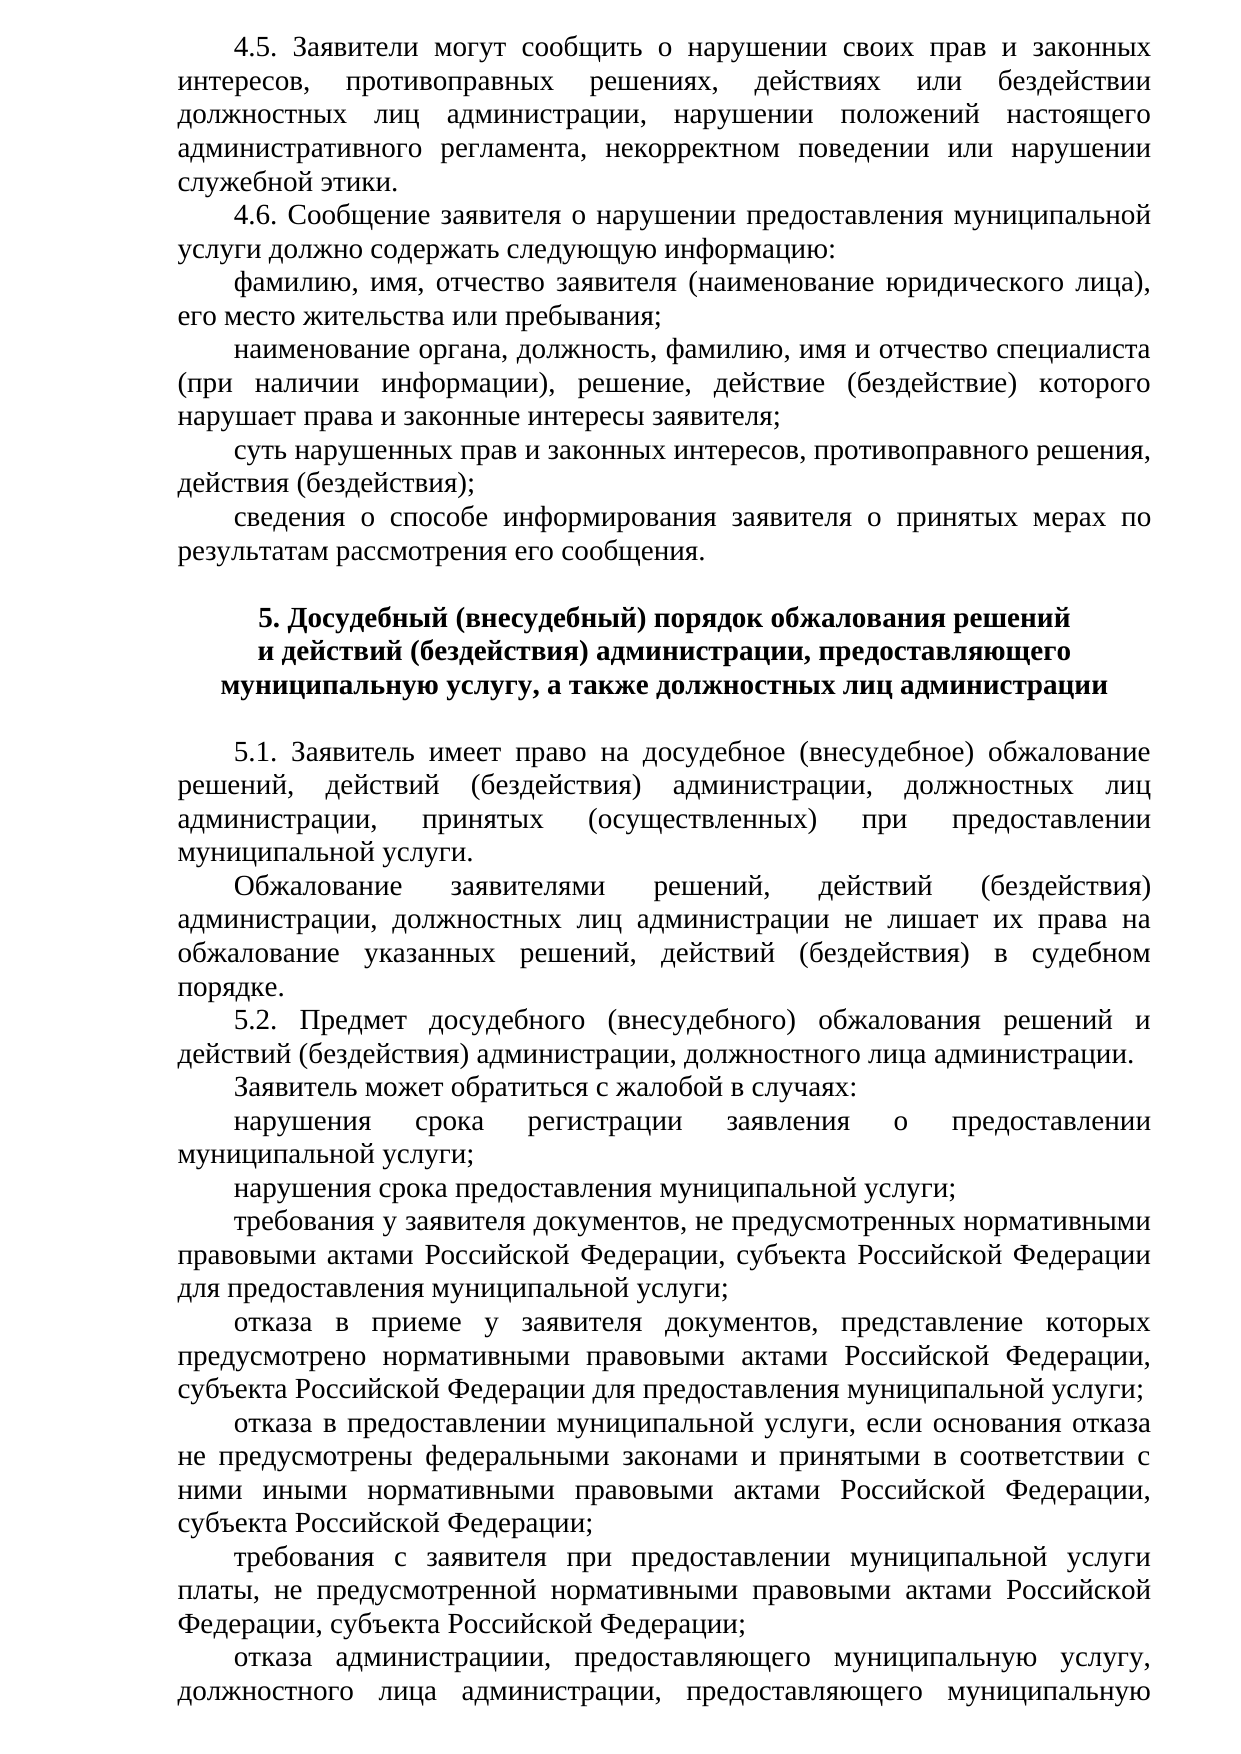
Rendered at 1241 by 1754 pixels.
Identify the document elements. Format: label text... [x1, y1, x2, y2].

text 4.6. Сообщение заявителя о нарушении предоставления муниципальной услуги должно содержать следующую информацию: [177, 197, 1152, 264]
text 5.2. Предмет досудебного (внесудебного) обжалования решений и действий (бездействия) администрации, должностного лица администрации. [177, 1002, 1152, 1069]
text муниципальную услугу, а также должностных лиц администрации [177, 667, 1152, 700]
text нарушения срока предоставления муниципальной услуги; [177, 1170, 1152, 1203]
text сведения о способе информирования заявителя о принятых мерах по результатам рассмотрения его сообщения. [177, 499, 1152, 566]
text и действий (бездействия) администрации, предоставляющего [177, 633, 1152, 667]
text суть нарушенных прав и законных интересов, противоправного решения, действия (бездействия); [177, 432, 1152, 499]
text Обжалование заявителями решений, действий (бездействия) администрации, должностных лиц администрации не лишает их права на обжалование указанных решений, действий (бездействия) в судебном порядке. [177, 868, 1152, 1002]
text 5.1. Заявитель имеет право на досудебное (внесудебное) обжалование решений, действий (бездействия) администрации, должностных лиц администрации, принятых (осуществленных) при предоставлении муниципальной услуги. [177, 734, 1152, 868]
text требования у заявителя документов, не предусмотренных нормативными правовыми актами Российской Федерации, субъекта Российской Федерации для предоставления муниципальной услуги; [177, 1203, 1152, 1304]
text отказа в предоставлении муниципальной услуги, если основания отказа не предусмотрены федеральными законами и принятыми в соответствии с ними иными нормативными правовыми актами Российской Федерации, субъекта Российской Федерации; [177, 1405, 1152, 1539]
text 5. Досудебный (внесудебный) порядок обжалования решений [177, 600, 1152, 633]
text требования с заявителя при предоставлении муниципальной услуги платы, не предусмотренной нормативными правовыми актами Российской Федерации, субъекта Российской Федерации; [177, 1539, 1152, 1639]
text отказа в приеме у заявителя документов, представление которых предусмотрено нормативными правовыми актами Российской Федерации, субъекта Российской Федерации для предоставления муниципальной услуги; [177, 1304, 1152, 1405]
text нарушения срока регистрации заявления о предоставлении муниципальной услуги; [177, 1103, 1152, 1170]
text Заявитель может обратиться с жалобой в случаях: [177, 1069, 1152, 1103]
text наименование органа, должность, фамилию, имя и отчество специалиста (при наличии информации), решение, действие (бездействие) которого нарушает права и законные интересы заявителя; [177, 331, 1152, 432]
text 4.5. Заявители могут сообщить о нарушении своих прав и законных интересов, противоправных решениях, действиях или бездействии должностных лиц администрации, нарушении положений настоящего административного регламента, некорректном поведении или нарушении служебной этики. [177, 29, 1152, 197]
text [177, 1639, 1152, 1707]
text фамилию, имя, отчество заявителя (наименование юридического лица), его место жительства или пребывания; [177, 264, 1152, 331]
